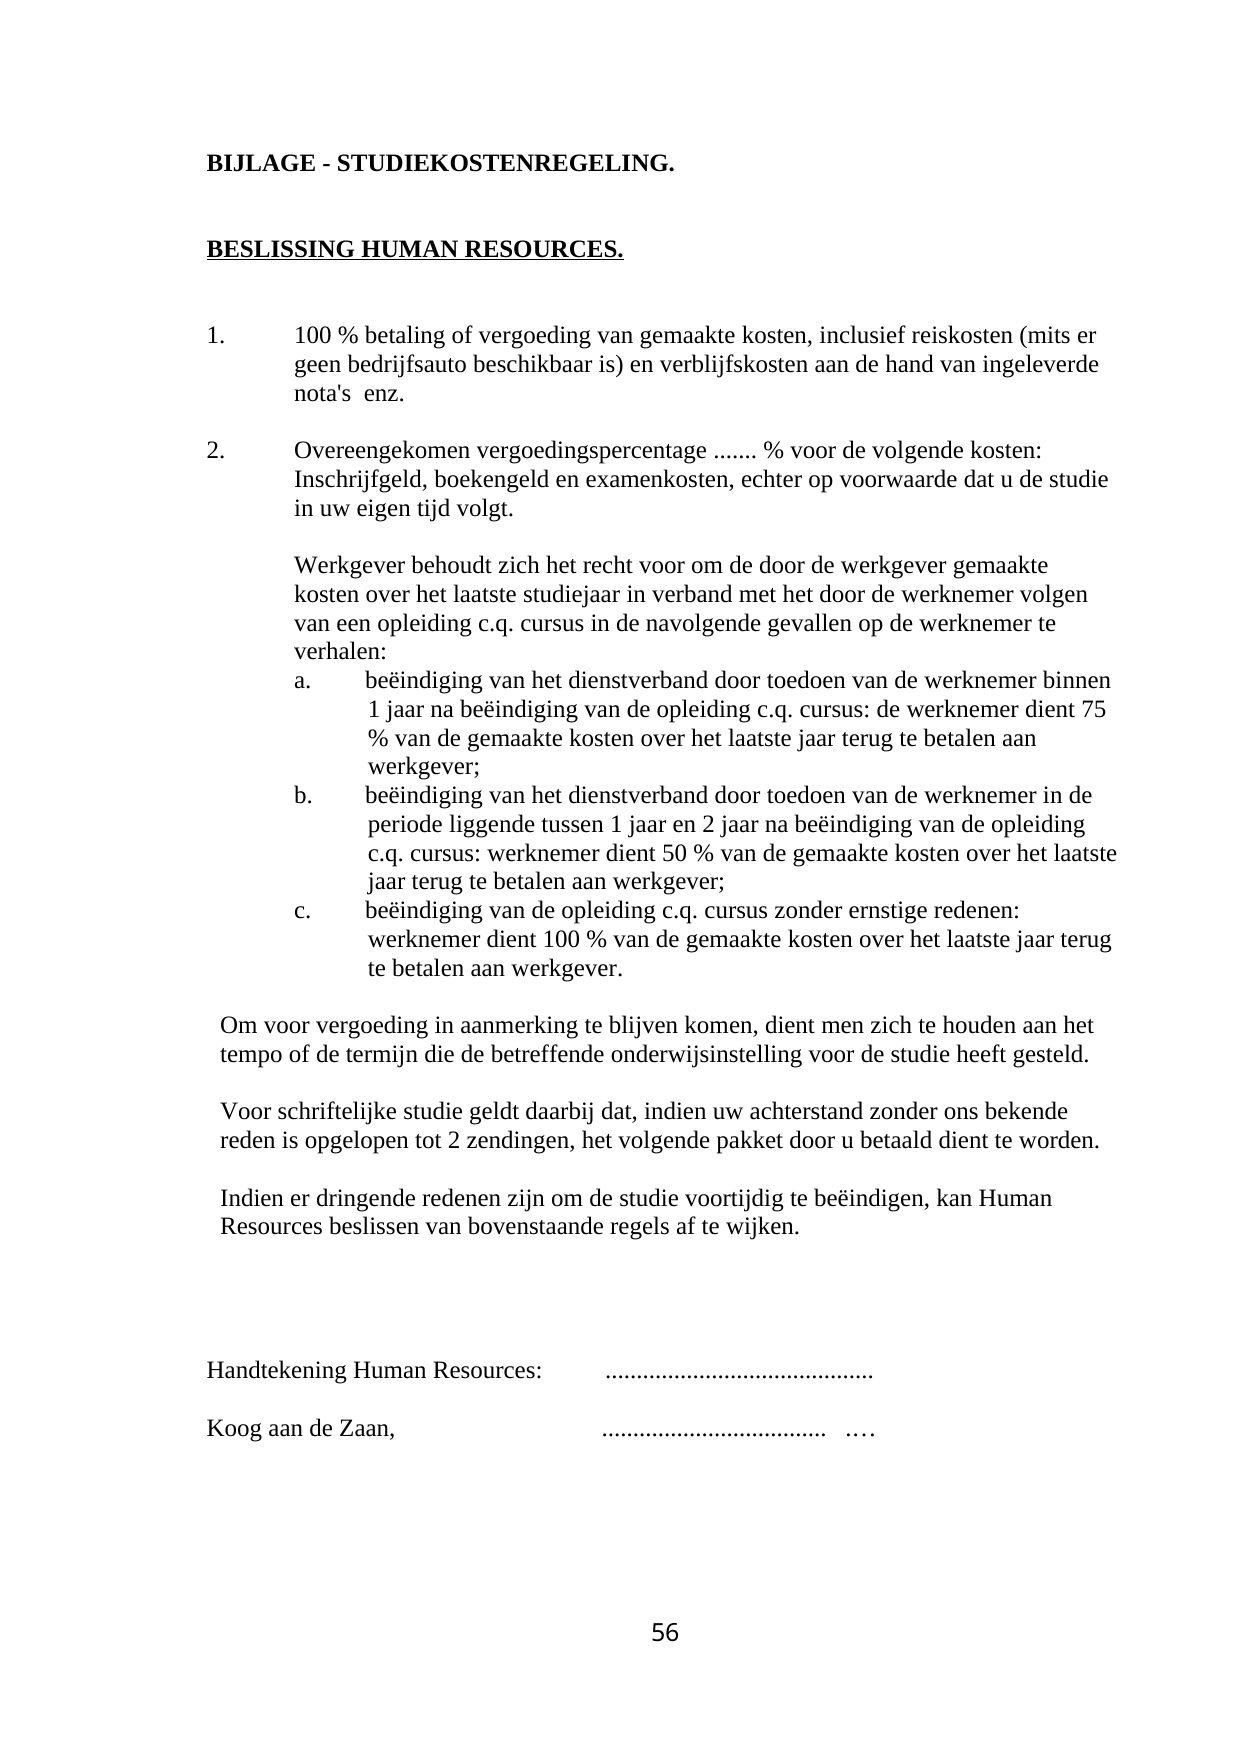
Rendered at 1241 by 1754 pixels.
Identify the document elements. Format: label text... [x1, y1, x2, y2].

text Koog aan de Zaan, .................................... .… [206, 1413, 1118, 1441]
text Voor schriftelijke studie geldt daarbij dat, indien uw achterstand zonder ons bekende reden is opgelopen tot 2 zendingen, het volgende pakket door u betaald dient te worden. [220, 1096, 1118, 1154]
text b. beëindiging van het dienstverband door toedoen van de werknemer in de periode liggende tussen 1 jaar en 2 jaar na beëindiging van de opleiding c.q. cursus: werknemer dient 50 % van de gemaakte kosten over het laatste jaar terug te betalen aan werkgever; [294, 780, 1118, 895]
text 2. Overeengekomen vergoedingspercentage ....... % voor de volgende kosten: [206, 435, 1118, 464]
text Handtekening Human Resources: ........................................... [206, 1355, 1118, 1384]
text Om voor vergoeding in aanmerking te blijven komen, dient men zich te houden aan het tempo of de termijn die de betreffende onderwijsinstelling voor de studie heeft gesteld. [220, 1010, 1118, 1068]
text 1. 100 % betaling of vergoeding van gemaakte kosten, inclusief reiskosten (mits er geen bedrijfsauto beschikbaar is) en verblijfskosten aan de hand van ingeleverde nota's enz. [206, 320, 1118, 406]
text Inschrijfgeld, boekengeld en examenkosten, echter op voorwaarde dat u de studie in uw eigen tijd volgt. [294, 464, 1118, 521]
text Werkgever behoudt zich het recht voor om de door de werkgever gemaakte kosten over het laatste studiejaar in verband met het door de werknemer volgen van een opleiding c.q. cursus in de navolgende gevallen op de werknemer te verhalen: [294, 550, 1118, 665]
text a. beëindiging van het dienstverband door toedoen van de werknemer binnen 1 jaar na beëindiging van de opleiding c.q. cursus: de werknemer dient 75 % van de gemaakte kosten over het laatste jaar terug te betalen aan werkgever; [294, 665, 1118, 780]
text BESLISSING HUMAN RESOURCES. [206, 234, 1159, 263]
text c. beëindiging van de opleiding c.q. cursus zonder ernstige redenen: werknemer dient 100 % van de gemaakte kosten over het laatste jaar terug te betalen aan werkgever. [294, 895, 1118, 981]
text Indien er dringende redenen zijn om de studie voortijdig te beëindigen, kan Human Resources beslissen van bovenstaande regels af te wijken. [220, 1183, 1118, 1240]
subtitle BIJLAGE - STUDIEKOSTENREGELING. [206, 148, 1116, 176]
